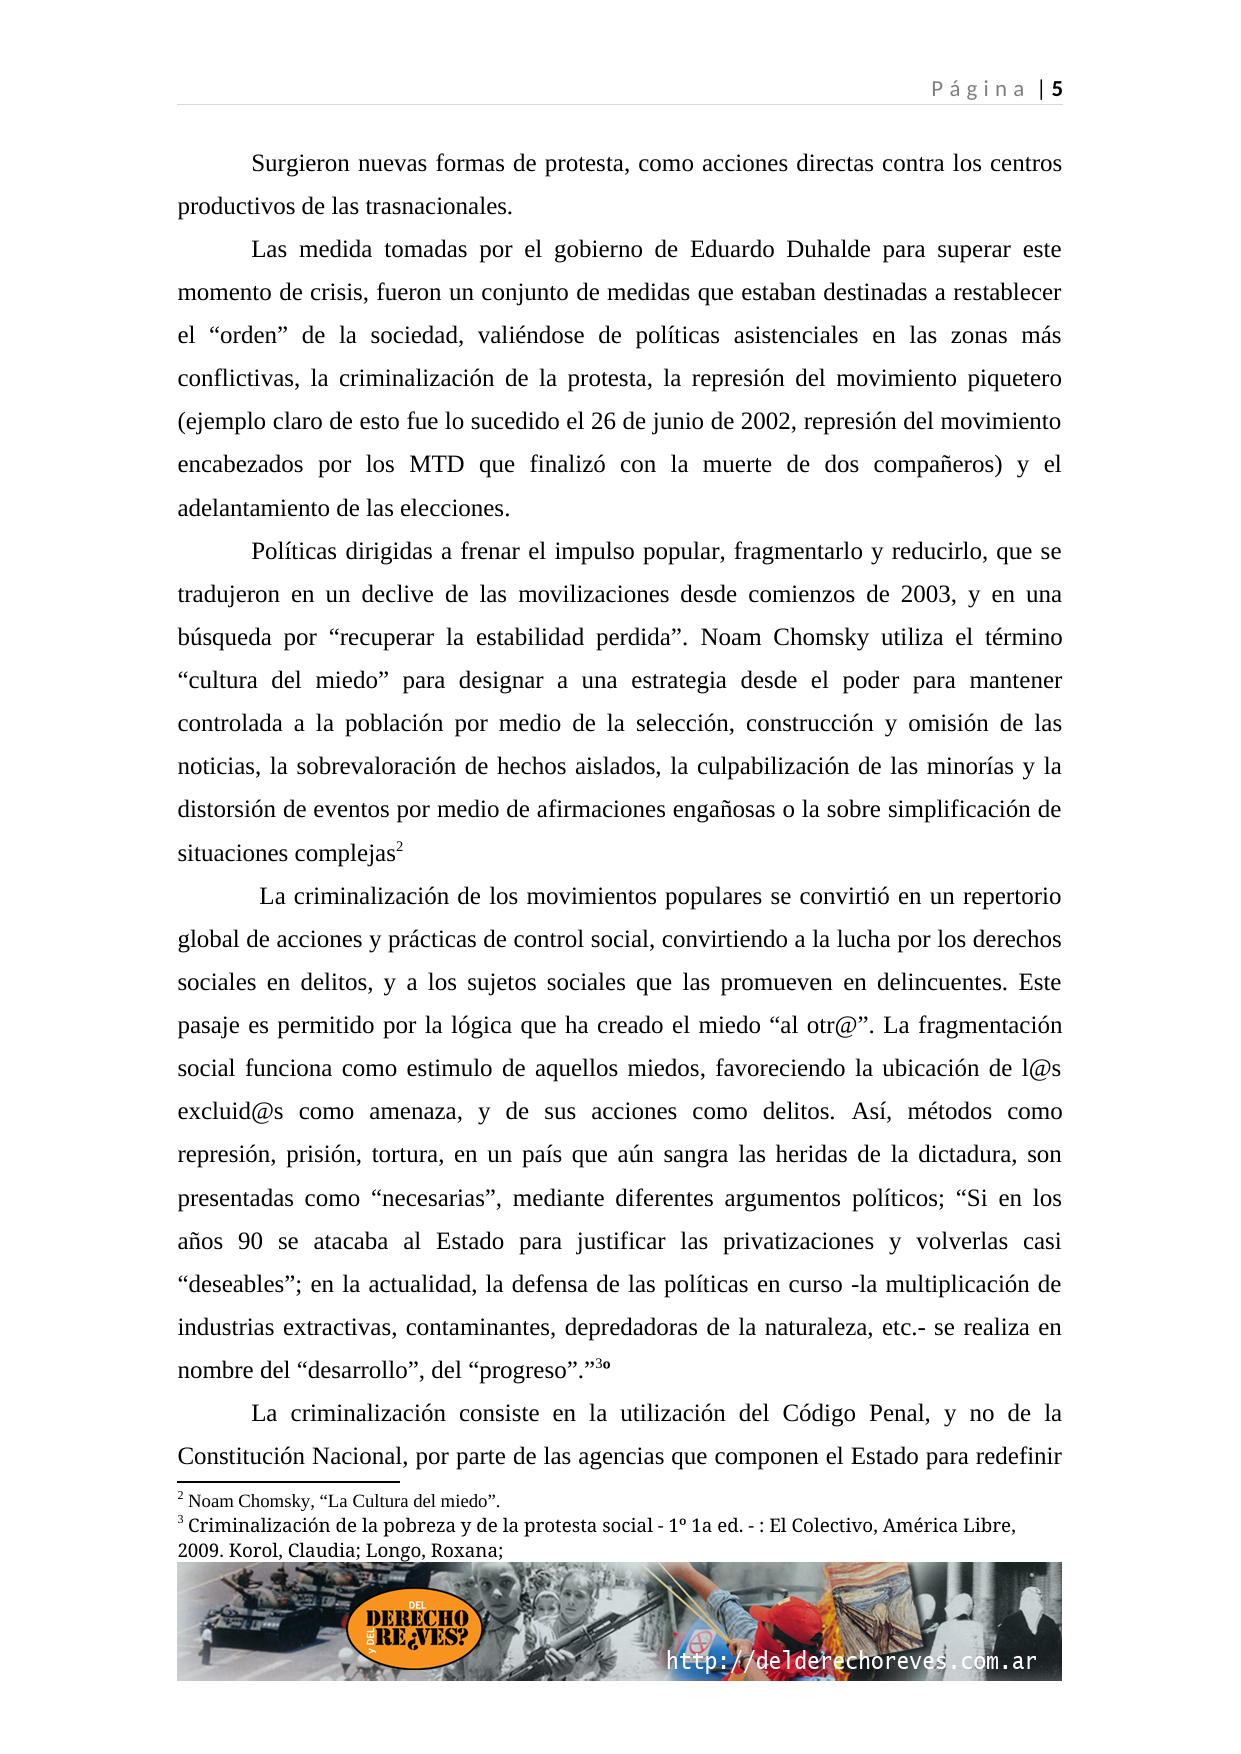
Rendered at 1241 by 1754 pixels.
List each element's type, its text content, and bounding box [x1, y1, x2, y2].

text Las medida tomadas por el gobierno de Eduardo Duhalde para superar este momento de crisis, fueron un conjunto de medidas que estaban destinadas a restablecer el “orden” de la sociedad, valiéndose de políticas asistenciales en las zonas más conflictivas, la criminalización de la protesta, la represión del movimiento piquetero (ejemplo claro de esto fue lo sucedido el 26 de junio de 2002, represión del movimiento encabezados por los MTD que finalizó con la muerte de dos compañeros) y el adelantamiento de las elecciones. [177, 234, 1063, 521]
text Surgieron nuevas formas de protesta, como acciones directas contra los centros productivos de las trasnacionales. [177, 148, 1063, 219]
text Políticas dirigidas a frenar el impulso popular, fragmentarlo y reducirlo, que se tradujeron en un declive de las movilizaciones desde comienzos de 2003, y en una búsqueda por “recuperar la estabilidad perdida”. Noam Chomsky utiliza el término “cultura del miedo” para designar a una estrategia desde el poder para mantener controlada a la población por medio de la selección, construcción y omisión de las noticias, la sobrevaloración de hechos aislados, la culpabilización de las minorías y la distorsión de eventos por medio de afirmaciones engañosas o la sobre simplificación de situaciones complejas [177, 536, 1063, 866]
text La criminalización de los movimientos populares se convirtió en un repertorio global de acciones y prácticas de control social, convirtiendo a la lucha por los derechos sociales en delitos, y a los sujetos sociales que las promueven en delincuentes. Este pasaje es permitido por la lógica que ha creado el miedo “al otr@”. La fragmentación social funciona como estimulo de aquellos miedos, favoreciendo la ubicación de l@s excluid@s como amenaza, y de sus acciones como delitos. Así, métodos como represión, prisión, tortura, en un país que aún sangra las heridas de la dictadura, son presentadas como “necesarias”, mediante diferentes argumentos políticos; “Si en los años 90 se atacaba al Estado para justificar las privatizaciones y volverlas casi “deseables”; en la actualidad, la defensa de las políticas en curso -la multiplicación de industrias extractivas, contaminantes, depredadoras de la naturaleza, etc.- se realiza en nombre del “desarrollo”, del “progreso”.”º [177, 881, 1063, 1384]
picture [177, 1562, 1062, 1681]
